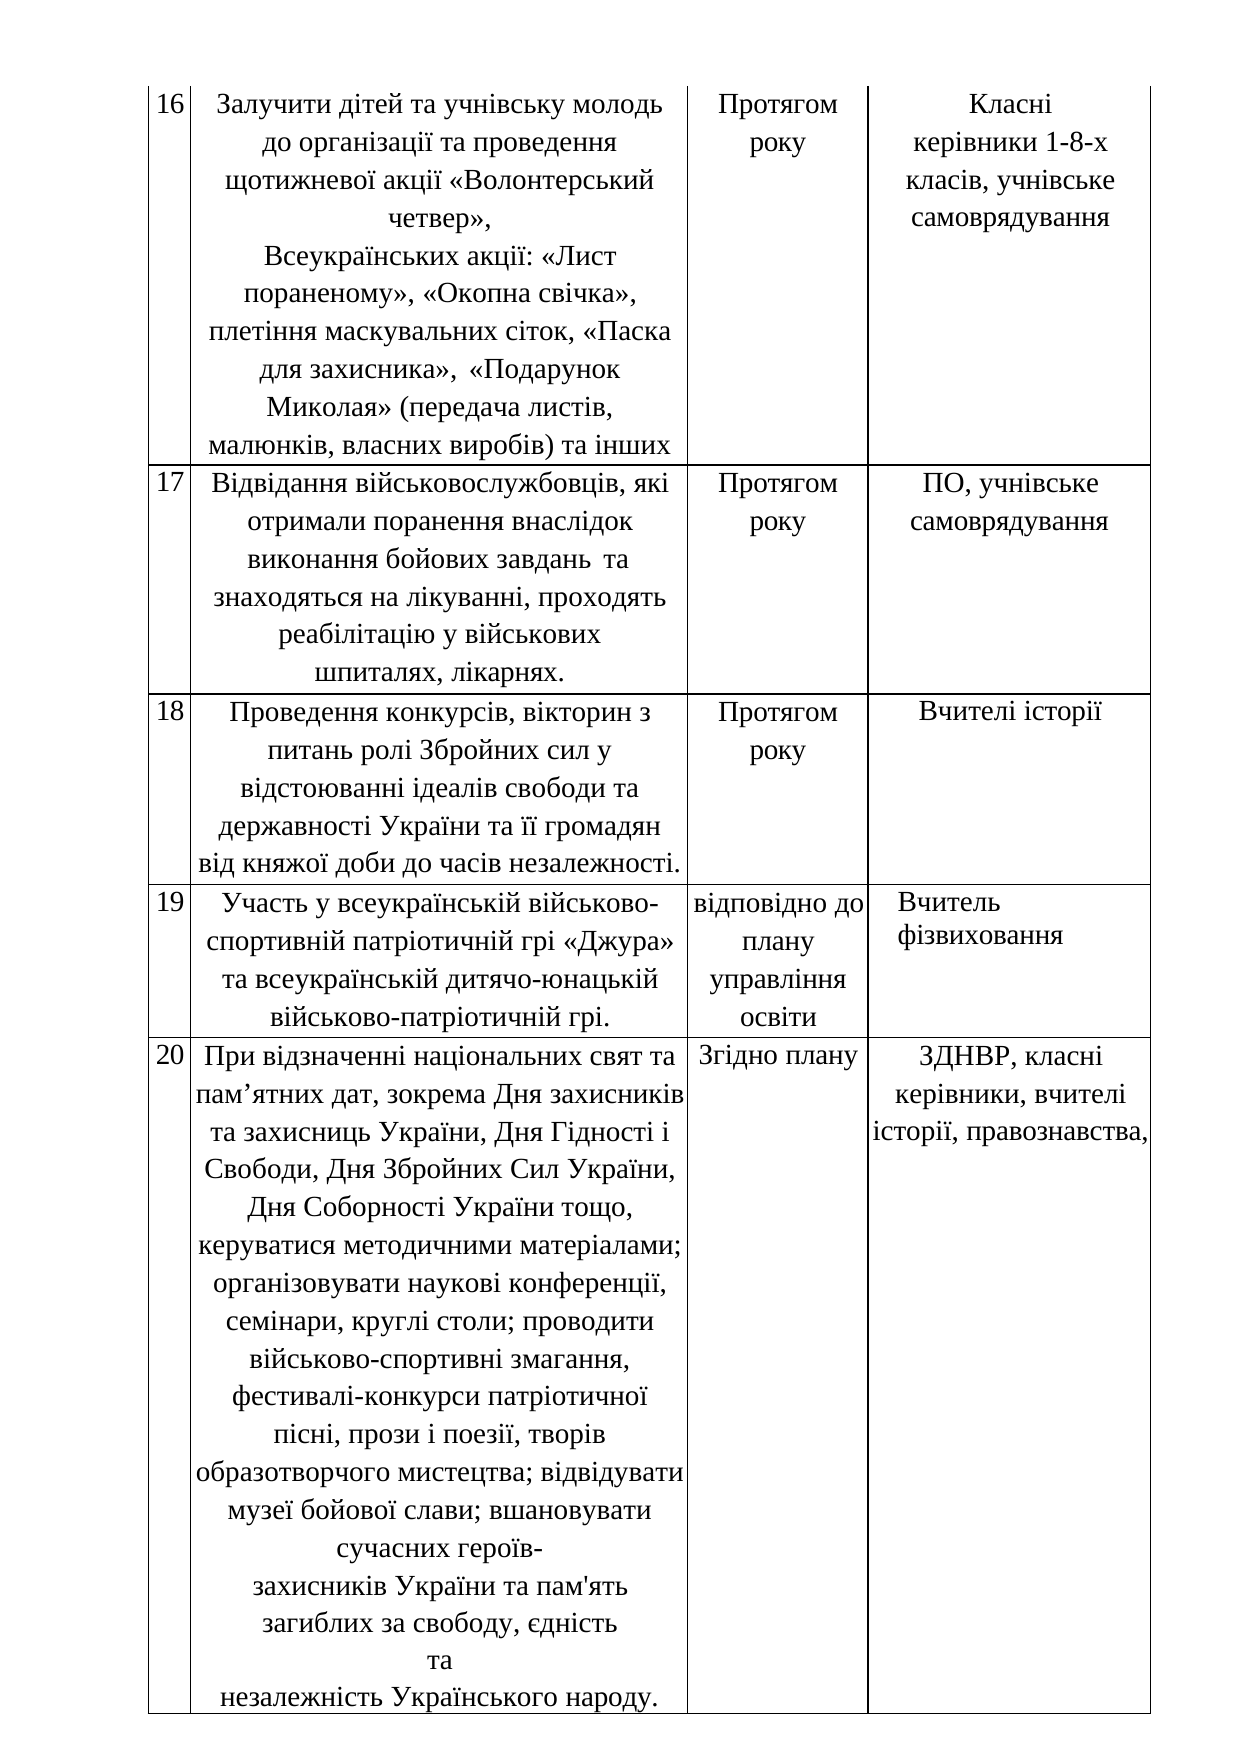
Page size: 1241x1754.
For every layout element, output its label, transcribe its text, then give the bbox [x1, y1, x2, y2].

table_cell ЗДНВР, класні керівники, вчителі історії, правознавства, [869, 1038, 1150, 1713]
table_cell відповідно до плану управління освіти [688, 885, 867, 1037]
table_cell Проведення конкурсів, вікторин з питань ролі Збройних сил у відстоюванні ідеалів свободи та державності України та її громадян від княжої доби до часів незалежності. [191, 695, 687, 884]
table_cell Протягом року [688, 466, 867, 693]
table_header Залучити дітей та учнівську молодь до організації та проведення щотижневої акції «Волонтерський четвер», Всеукраїнських акції: «Лист пораненому», «Окопна свічка», плетіння маскувальних сіток, «Паска для захисника», «Подарунок Миколая» (передача листів, малюнків, власних виробів) та інших [191, 86, 687, 464]
table_cell Протягом року [688, 695, 867, 884]
table_header Протягом року [688, 86, 867, 464]
table_cell Згідно плану [688, 1038, 867, 1713]
table_cell 18 [149, 695, 190, 884]
table_cell 19 [149, 885, 190, 1037]
table_cell Участь у всеукраїнській військово- спортивній патріотичній грі «Джура» та всеукраїнській дитячо-юнацькій військово-патріотичній грі. [191, 885, 687, 1037]
table_cell Вчитель фізвиховання [869, 885, 1150, 1037]
table_cell 20 [149, 1038, 190, 1713]
table_cell Відвідання військовослужбовців, які отримали поранення внаслідок виконання бойових завдань та знаходяться на лікуванні, проходять реабілітацію у військових шпиталях, лікарнях. [191, 466, 687, 693]
table_header 16 [149, 86, 190, 464]
table_cell ПО, учнівське самоврядування [869, 466, 1150, 693]
table_header Класні керівники 1-8-х класів, учнівське самоврядування [869, 86, 1150, 464]
table_cell Вчителі історії [869, 695, 1150, 884]
table_cell При відзначенні національних свят та пам’ятних дат, зокрема Дня захисників та захисниць України, Дня Гідності і Свободи, Дня Збройних Сил України, Дня Соборності України тощо, керуватися методичними матеріалами; організовувати наукові конференції, семінари, круглі столи; проводити військово-спортивні змагання, фестивалі-конкурси патріотичної пісні, прози і поезії, творів образотворчого мистецтва; відвідувати музеї бойової слави; вшановувати сучасних героїв- захисників України та пам'ять загиблих за свободу, єдність та незалежність Українського народу. [191, 1038, 687, 1713]
table_cell 17 [149, 466, 190, 693]
